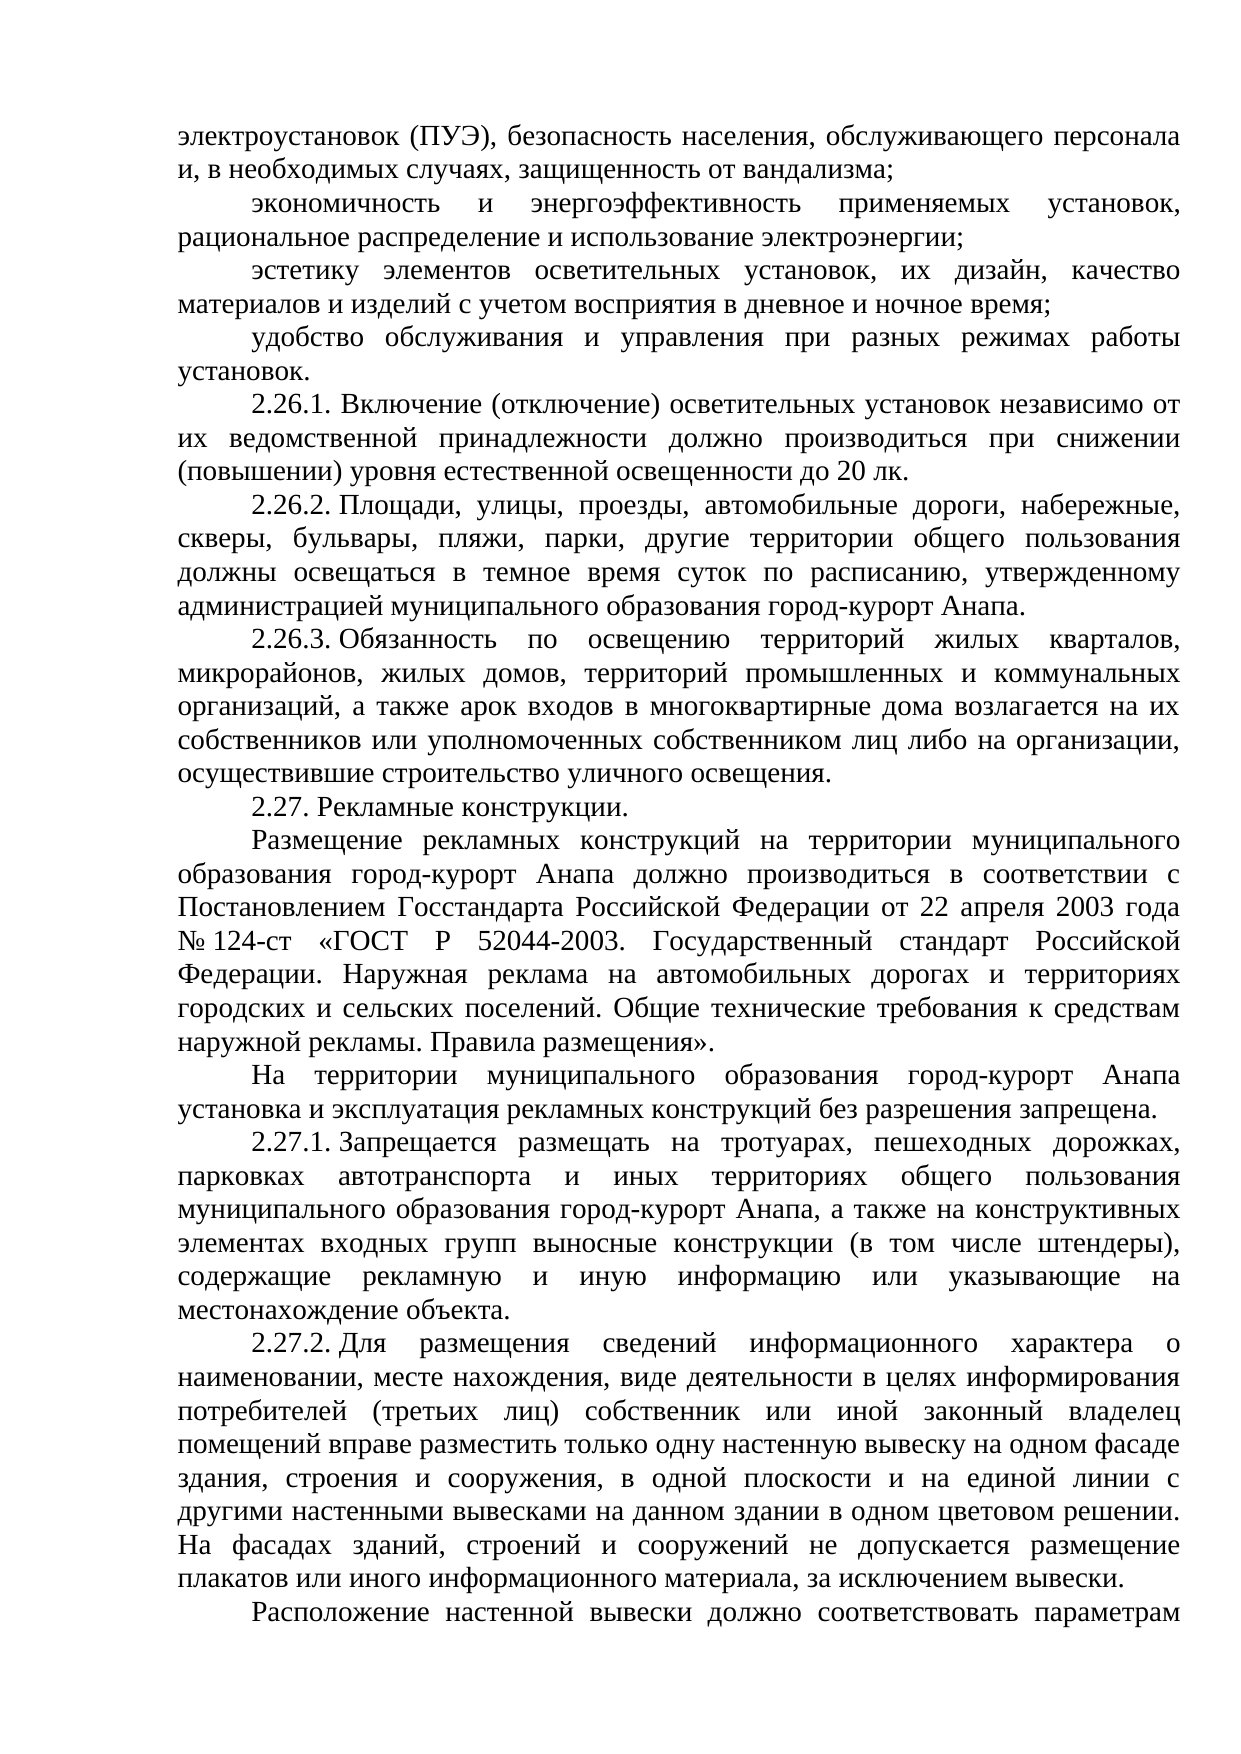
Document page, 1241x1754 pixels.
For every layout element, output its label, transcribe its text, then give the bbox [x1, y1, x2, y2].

text 2.27.2. Для размещения сведений информационного характера о наименовании, месте нахождения, виде деятельности в целях информирования потребителей (третьих лиц) собственник или иной законный владелец помещений вправе разместить только одну настенную вывеску на одном фасаде здания, строения и сооружения, в одной плоскости и на единой линии с другими настенными вывесками на данном здании в одном цветовом решении. На фасадах зданий, строений и сооружений не допускается размещение плакатов или иного информационного материала, за исключением вывески. [177, 1326, 1181, 1594]
text 2.26.2. Площади, улицы, проезды, автомобильные дороги, набережные, скверы, бульвары, пляжи, парки, другие территории общего пользования должны освещаться в темное время суток по расписанию, утвержденному администрацией муниципального образования город-курорт Анапа. [177, 487, 1181, 621]
text Размещение рекламных конструкций на территории муниципального образования город-курорт Анапа должно производиться в соответствии с Постановлением Госстандарта Российской Федерации от 22 апреля 2003 года № 124-ст «ГОСТ Р 52044-2003. Государственный стандарт Российской Федерации. Наружная реклама на автомобильных дорогах и территориях городских и сельских поселений. Общие технические требования к средствам наружной рекламы. Правила размещения». [177, 822, 1181, 1057]
text 2.27.1. Запрещается размещать на тротуарах, пешеходных дорожках, парковках автотранспорта и иных территориях общего пользования муниципального образования город-курорт Анапа, а также на конструктивных элементах входных групп выносные конструкции (в том числе штендеры), содержащие рекламную и иную информацию или указывающие на местонахождение объекта. [177, 1124, 1181, 1326]
text эстетику элементов осветительных установок, их дизайн, качество материалов и изделий с учетом восприятия в дневное и ночное время; [177, 252, 1181, 319]
text экономичность и энергоэффективность применяемых установок, рациональное распределение и использование электроэнергии; [177, 185, 1181, 252]
text 2.26.3. Обязанность по освещению территорий жилых кварталов, микрорайонов, жилых домов, территорий промышленных и коммунальных организаций, а также арок входов в многоквартирные дома возлагается на их собственников или уполномоченных собственником лиц либо на организации, осуществившие строительство уличного освещения. [177, 621, 1181, 789]
text На территории муниципального образования город-курорт Анапа установка и эксплуатация рекламных конструкций без разрешения запрещена. [177, 1057, 1181, 1124]
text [177, 1594, 1181, 1627]
text удобство обслуживания и управления при разных режимах работы установок. [177, 319, 1181, 386]
text 2.27. Рекламные конструкции. [177, 789, 1181, 822]
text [177, 118, 1181, 185]
text 2.26.1. Включение (отключение) осветительных установок независимо от их ведомственной принадлежности должно производиться при снижении (повышении) уровня естественной освещенности до 20 лк. [177, 386, 1181, 487]
